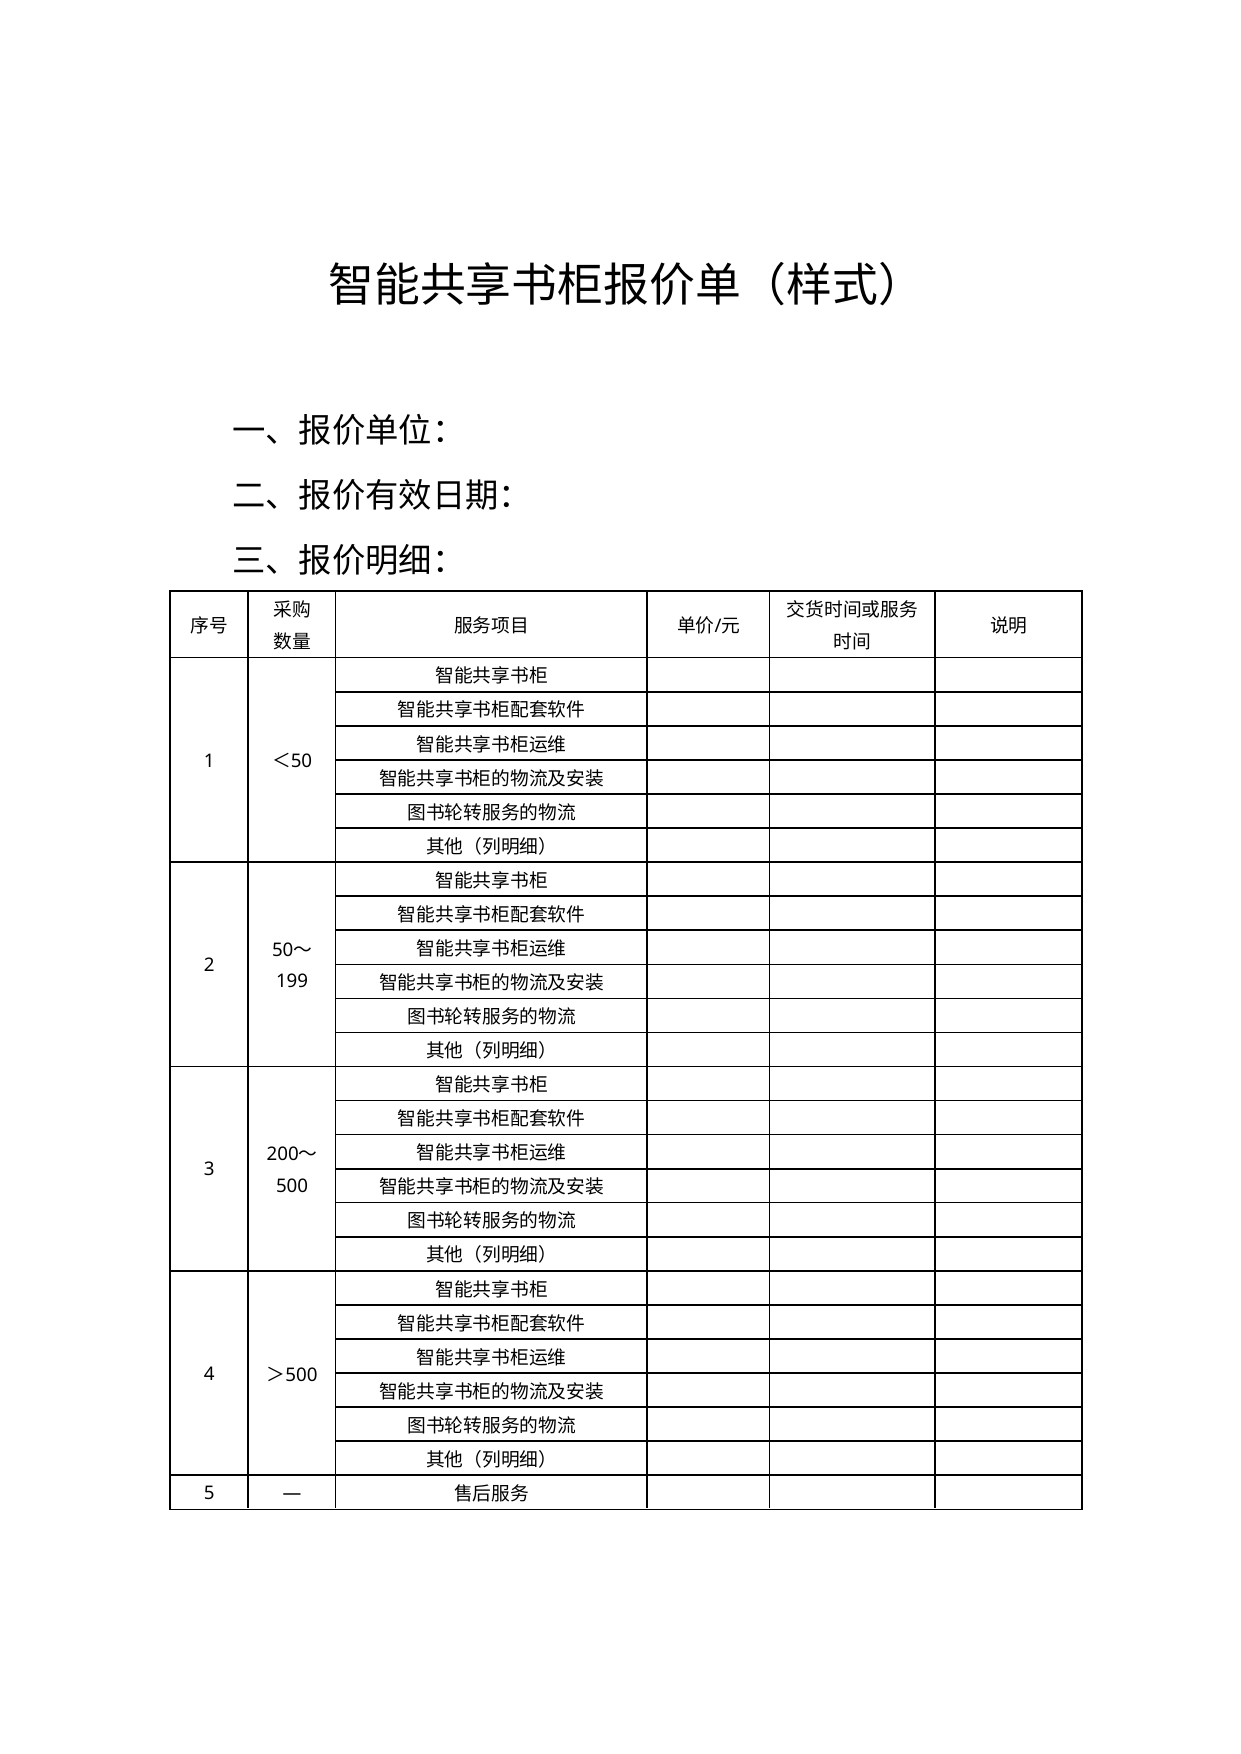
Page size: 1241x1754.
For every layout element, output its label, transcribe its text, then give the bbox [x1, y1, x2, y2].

table_cell [936, 1442, 1081, 1474]
table_cell 图书轮转服务的物流 [336, 999, 646, 1032]
table_cell 智能共享书柜的物流及安装 [336, 1170, 646, 1202]
table_cell 2 [171, 863, 247, 1066]
table_cell [770, 999, 934, 1032]
table_cell [936, 1238, 1081, 1270]
table_cell 智能共享书柜 [336, 1067, 646, 1100]
table_cell [648, 658, 769, 691]
table_cell 1 [171, 658, 247, 861]
table_cell [770, 965, 934, 997]
table_cell [770, 1408, 934, 1440]
table_cell [770, 1101, 934, 1134]
table_header 交货时间或服务时间 [770, 592, 934, 657]
text 智能共享书柜报价单（样式） [165, 233, 1087, 330]
table_cell 智能共享书柜配套软件 [336, 693, 646, 725]
table_cell 图书轮转服务的物流 [336, 1408, 646, 1440]
table_cell [936, 693, 1081, 725]
table_cell [936, 863, 1081, 895]
table_cell [648, 1067, 769, 1100]
table_cell [936, 658, 1081, 691]
table_cell [770, 1306, 934, 1338]
table_cell [936, 1170, 1081, 1202]
table_cell [770, 795, 934, 827]
table_cell [936, 1408, 1081, 1440]
table_cell [770, 829, 934, 861]
table_cell [936, 1272, 1081, 1304]
table_cell [770, 1203, 934, 1236]
table_cell 4 [171, 1272, 247, 1474]
table_cell [648, 1408, 769, 1440]
table_cell [648, 965, 769, 997]
table_cell ＜50 [249, 658, 335, 861]
table_cell 200～500 [249, 1067, 335, 1270]
table_cell [648, 1442, 769, 1474]
list 报价有效日期： [232, 460, 1087, 525]
table_cell [770, 1374, 934, 1406]
table_cell — [249, 1476, 335, 1508]
table_cell [770, 1170, 934, 1202]
table_cell [936, 1101, 1081, 1134]
table_cell [648, 1101, 769, 1134]
table_cell [936, 1203, 1081, 1236]
table_cell [648, 795, 769, 827]
table_cell [648, 829, 769, 861]
table_cell [648, 1203, 769, 1236]
table_header 服务项目 [336, 592, 646, 657]
table_cell [936, 1374, 1081, 1406]
table_cell [936, 1033, 1081, 1066]
table_cell [648, 761, 769, 793]
table_cell [936, 1340, 1081, 1372]
table_cell 智能共享书柜 [336, 658, 646, 691]
table_cell [770, 761, 934, 793]
table_cell [936, 1067, 1081, 1100]
table_cell [648, 1306, 769, 1338]
table_cell [770, 1476, 934, 1508]
table_cell 智能共享书柜配套软件 [336, 897, 646, 929]
table_cell 智能共享书柜配套软件 [336, 1101, 646, 1134]
table_cell 50～199 [249, 863, 335, 1066]
table_cell 其他（列明细） [336, 829, 646, 861]
table_header 说明 [936, 592, 1081, 657]
table_cell [770, 1272, 934, 1304]
table_cell [770, 931, 934, 963]
table_cell [648, 931, 769, 963]
table_cell [648, 897, 769, 929]
table_cell 售后服务 [336, 1476, 646, 1508]
table_cell [936, 761, 1081, 793]
table_cell 图书轮转服务的物流 [336, 795, 646, 827]
table_cell [770, 863, 934, 895]
table_cell ＞500 [249, 1272, 335, 1474]
table_cell [648, 863, 769, 895]
table_cell 智能共享书柜的物流及安装 [336, 965, 646, 997]
table_cell 3 [171, 1067, 247, 1270]
table_cell 图书轮转服务的物流 [336, 1203, 646, 1236]
table_cell 智能共享书柜 [336, 1272, 646, 1304]
table_cell [648, 1033, 769, 1066]
table_cell [770, 1135, 934, 1168]
table_header 序号 [171, 592, 247, 657]
table_cell [770, 1033, 934, 1066]
table_cell 其他（列明细） [336, 1033, 646, 1066]
table_cell 智能共享书柜运维 [336, 727, 646, 759]
table_cell [770, 897, 934, 929]
table_header 采购 数量 [249, 592, 335, 657]
table_cell [770, 693, 934, 725]
table_cell [770, 1067, 934, 1100]
table_header 单价/元 [648, 592, 769, 657]
table_cell 智能共享书柜运维 [336, 1340, 646, 1372]
list 报价单位： [232, 395, 1087, 460]
table_cell [770, 1238, 934, 1270]
table_cell [648, 1135, 769, 1168]
table_cell [936, 829, 1081, 861]
table_cell [936, 1476, 1081, 1508]
table_cell [770, 1442, 934, 1474]
table_cell [936, 965, 1081, 997]
table_cell 其他（列明细） [336, 1238, 646, 1270]
table_cell [648, 1476, 769, 1508]
table_cell [936, 999, 1081, 1032]
table_cell [648, 1374, 769, 1406]
table_cell 5 [171, 1476, 247, 1508]
table_cell [648, 1340, 769, 1372]
table_cell [648, 999, 769, 1032]
table_cell 智能共享书柜配套软件 [336, 1306, 646, 1338]
table_cell [648, 727, 769, 759]
list 报价明细： [232, 525, 1087, 590]
table_cell [648, 1170, 769, 1202]
table_cell [770, 658, 934, 691]
table_cell [936, 897, 1081, 929]
table_cell 智能共享书柜 [336, 863, 646, 895]
table_cell 智能共享书柜运维 [336, 931, 646, 963]
table_cell 智能共享书柜运维 [336, 1135, 646, 1168]
table_cell [936, 727, 1081, 759]
table_cell [936, 1135, 1081, 1168]
table_cell [936, 795, 1081, 827]
table_cell 其他（列明细） [336, 1442, 646, 1474]
table_cell [648, 1272, 769, 1304]
table_cell [648, 693, 769, 725]
table_cell 智能共享书柜的物流及安装 [336, 761, 646, 793]
table_cell [648, 1238, 769, 1270]
table_cell 智能共享书柜的物流及安装 [336, 1374, 646, 1406]
table_cell [936, 931, 1081, 963]
table_cell [936, 1306, 1081, 1338]
table_cell [770, 727, 934, 759]
table_cell [770, 1340, 934, 1372]
